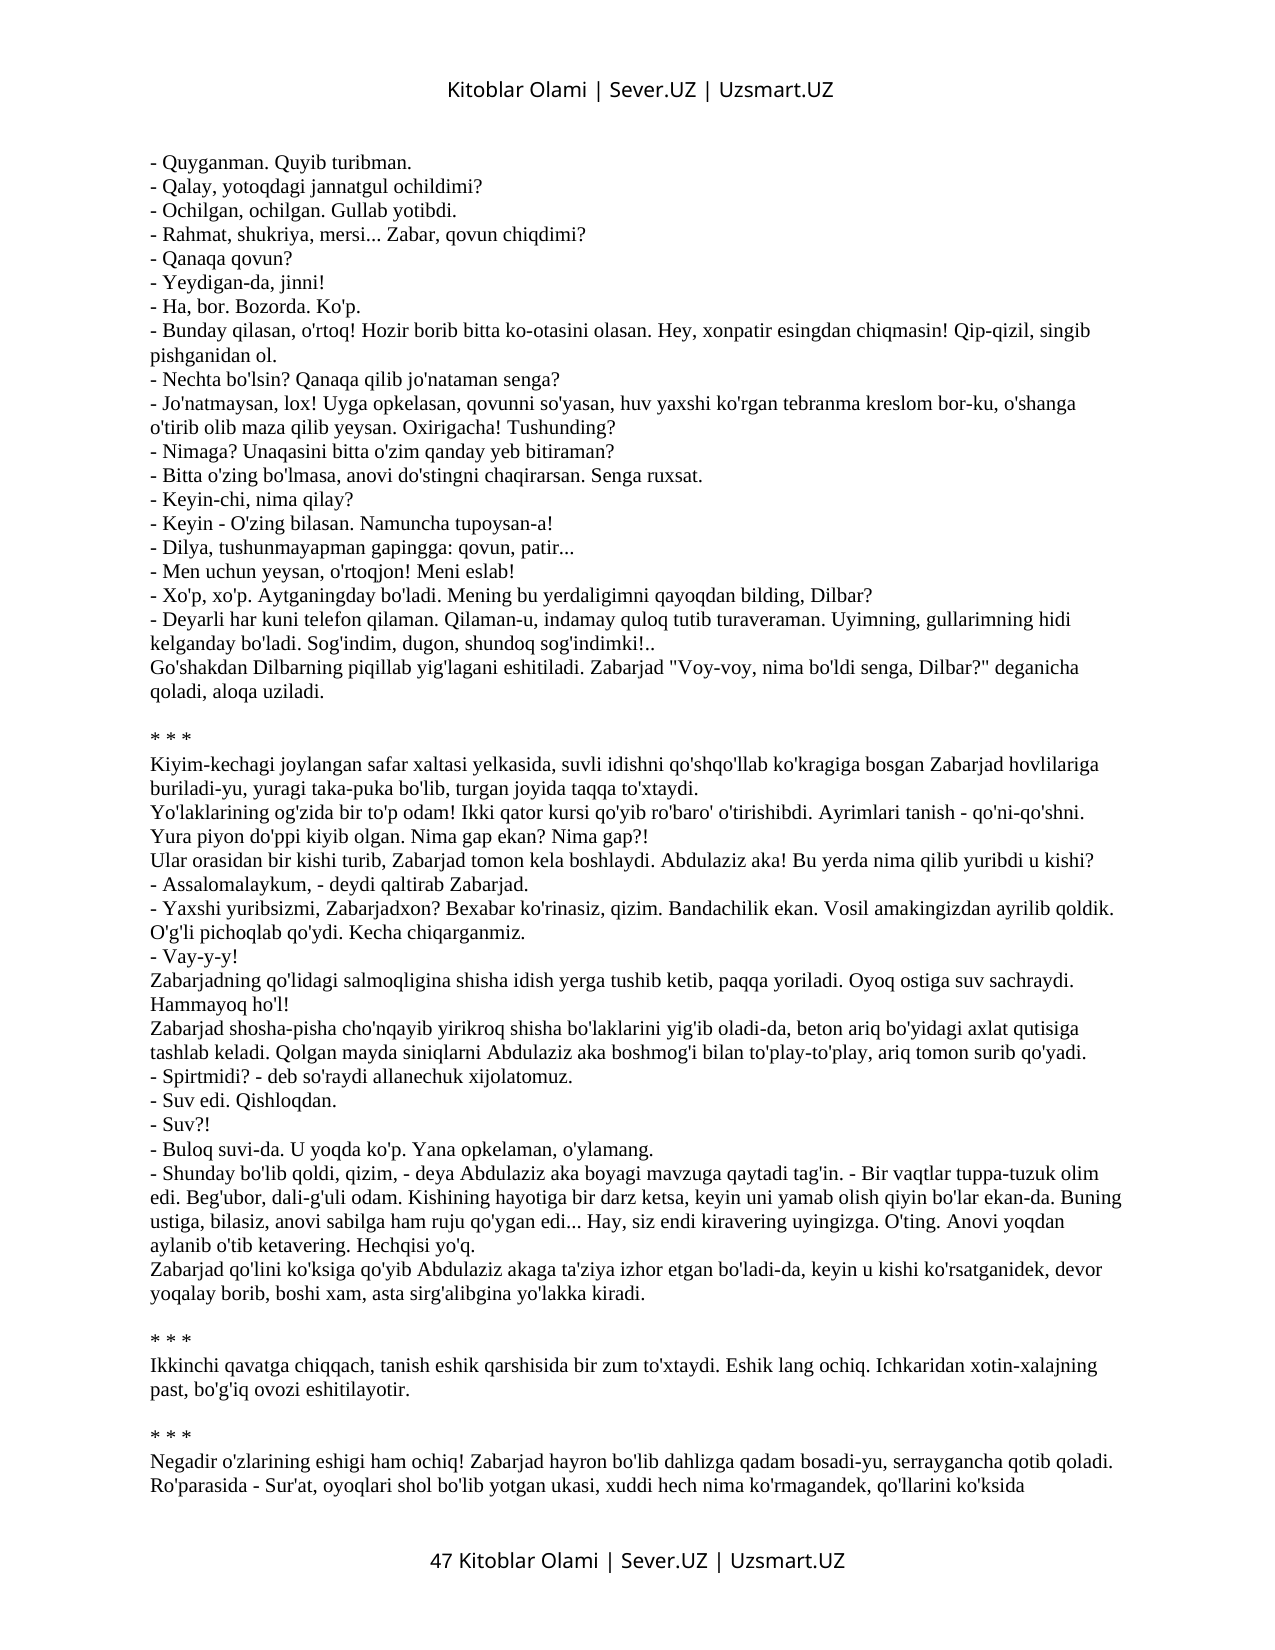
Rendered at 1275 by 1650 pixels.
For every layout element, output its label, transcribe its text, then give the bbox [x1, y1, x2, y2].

text - Buloq suvi-da. U yoqda ko'p. Yana opkelaman, o'ylamang. [150, 1136, 1125, 1161]
text - Bitta o'zing bo'lmasa, anovi do'stingni chaqirarsan. Senga ruxsat. [150, 463, 1125, 487]
text - Assalomalaykum, - deydi qaltirab Zabarjad. [150, 872, 1125, 896]
text Ikkinchi qavatga chiqqach, tanish eshik qarshisida bir zum to'xtaydi. Eshik lang ochiq. Ichkaridan xotin-xalajning past, bo'g'iq ovozi eshitilayotir. [150, 1353, 1125, 1401]
text - Qanaqa qovun? [150, 246, 1125, 270]
text Negadir o'zlarining eshigi ham ochiq! Zabarjad hayron bo'lib dahlizga qadam bosadi-yu, serraygancha qotib qoladi. [150, 1449, 1125, 1473]
text - Yaxshi yuribsizmi, Zabarjadxon? Bexabar ko'rinasiz, qizim. Bandachilik ekan. Vosil amakingizdan ayrilib qoldik. O'g'li pichoqlab qo'ydi. Kecha chiqarganmiz. [150, 896, 1125, 944]
text * * * [150, 727, 1125, 751]
text - Keyin - O'zing bilasan. Namuncha tupoysan-a! [150, 511, 1125, 535]
text - Ochilgan, ochilgan. Gullab yotibdi. [150, 198, 1125, 222]
text - Ha, bor. Bozorda. Ko'p. [150, 294, 1125, 318]
text - Men uchun yeysan, o'rtoqjon! Meni eslab! [150, 559, 1125, 583]
text - Suv?! [150, 1112, 1125, 1136]
text Kiyim-kechagi joylangan safar xaltasi yelkasida, suvli idishni qo'shqo'llab ko'kragiga bosgan Zabarjad hovlilariga buriladi-yu, yuragi taka-puka bo'lib, turgan joyida taqqa to'xtaydi. [150, 751, 1125, 799]
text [150, 1473, 1125, 1497]
text - Nechta bo'lsin? Qanaqa qilib jo'nataman senga? [150, 367, 1125, 391]
text - Nimaga? Unaqasini bitta o'zim qanday yeb bitiraman? [150, 439, 1125, 463]
text Zabarjadning qo'lidagi salmoqligina shisha idish yerga tushib ketib, paqqa yoriladi. Oyoq ostiga suv sachraydi. Hammayoq ho'l! [150, 968, 1125, 1016]
text - Keyin-chi, nima qilay? [150, 487, 1125, 511]
text - Qalay, yotoqdagi jannatgul ochildimi? [150, 174, 1125, 198]
text - Deyarli har kuni telefon qilaman. Qilaman-u, indamay quloq tutib turaveraman. Uyimning, gullarimning hidi kelganday bo'ladi. Sog'indim, dugon, shundoq sog'indimki!.. [150, 607, 1125, 655]
text - Bunday qilasan, o'rtoq! Hozir borib bitta ko-otasini olasan. Hey, xonpatir esingdan chiqmasin! Qip-qizil, singib pishganidan ol. [150, 318, 1125, 367]
text - Quyganman. Quyib turibman. [150, 150, 1125, 174]
text * * * [150, 1329, 1125, 1353]
text * * * [150, 1425, 1125, 1449]
text - Vay-y-y! [150, 944, 1125, 968]
text Zabarjad shosha-pisha cho'nqayib yirikroq shisha bo'laklarini yig'ib oladi-da, beton ariq bo'yidagi axlat qutisiga tashlab keladi. Qolgan mayda siniqlarni Abdulaziz aka boshmog'i bilan to'play-to'play, ariq tomon surib qo'yadi. [150, 1016, 1125, 1064]
text - Suv edi. Qishloqdan. [150, 1088, 1125, 1112]
text Yo'laklarining og'zida bir to'p odam! Ikki qator kursi qo'yib ro'baro' o'tirishibdi. Ayrimlari tanish - qo'ni-qo'shni. Yura piyon do'ppi kiyib olgan. Nima gap ekan? Nima gap?! [150, 799, 1125, 848]
text Go'shakdan Dilbarning piqillab yig'lagani eshitiladi. Zabarjad "Voy-voy, nima bo'ldi senga, Dilbar?" deganicha qoladi, aloqa uziladi. [150, 655, 1125, 703]
text - Dilya, tushunmayapman gapingga: qovun, patir... [150, 535, 1125, 559]
text Ular orasidan bir kishi turib, Zabarjad tomon kela boshlaydi. Abdulaziz aka! Bu yerda nima qilib yuribdi u kishi? [150, 848, 1125, 872]
text - Xo'p, xo'p. Aytganingday bo'ladi. Mening bu yerdaligimni qayoqdan bilding, Dilbar? [150, 583, 1125, 607]
text - Spirtmidi? - deb so'raydi allanechuk xijolatomuz. [150, 1064, 1125, 1088]
text - Shunday bo'lib qoldi, qizim, - deya Abdulaziz aka boyagi mavzuga qaytadi tag'in. - Bir vaqtlar tuppa-tuzuk olim edi. Beg'ubor, dali-g'uli odam. Kishining hayotiga bir darz ketsa, keyin uni yamab olish qiyin bo'lar ekan-da. Buning ustiga, bilasiz, anovi sabilga ham ruju qo'ygan edi... Hay, siz endi kiravering uyingizga. O'ting. Anovi yoqdan aylanib o'tib ketavering. Hechqisi yo'q. [150, 1161, 1125, 1257]
text - Jo'natmaysan, lox! Uyga opkelasan, qovunni so'yasan, huv yaxshi ko'rgan tebranma kreslom bor-ku, o'shanga o'tirib olib maza qilib yeysan. Oxirigacha! Tushunding? [150, 391, 1125, 439]
text - Yeydigan-da, jinni! [150, 270, 1125, 294]
text - Rahmat, shukriya, mersi... Zabar, qovun chiqdimi? [150, 222, 1125, 246]
text Zabarjad qo'lini ko'ksiga qo'yib Abdulaziz akaga ta'ziya izhor etgan bo'ladi-da, keyin u kishi ko'rsatganidek, devor yoqalay borib, boshi xam, asta sirg'alibgina yo'lakka kiradi. [150, 1257, 1125, 1305]
